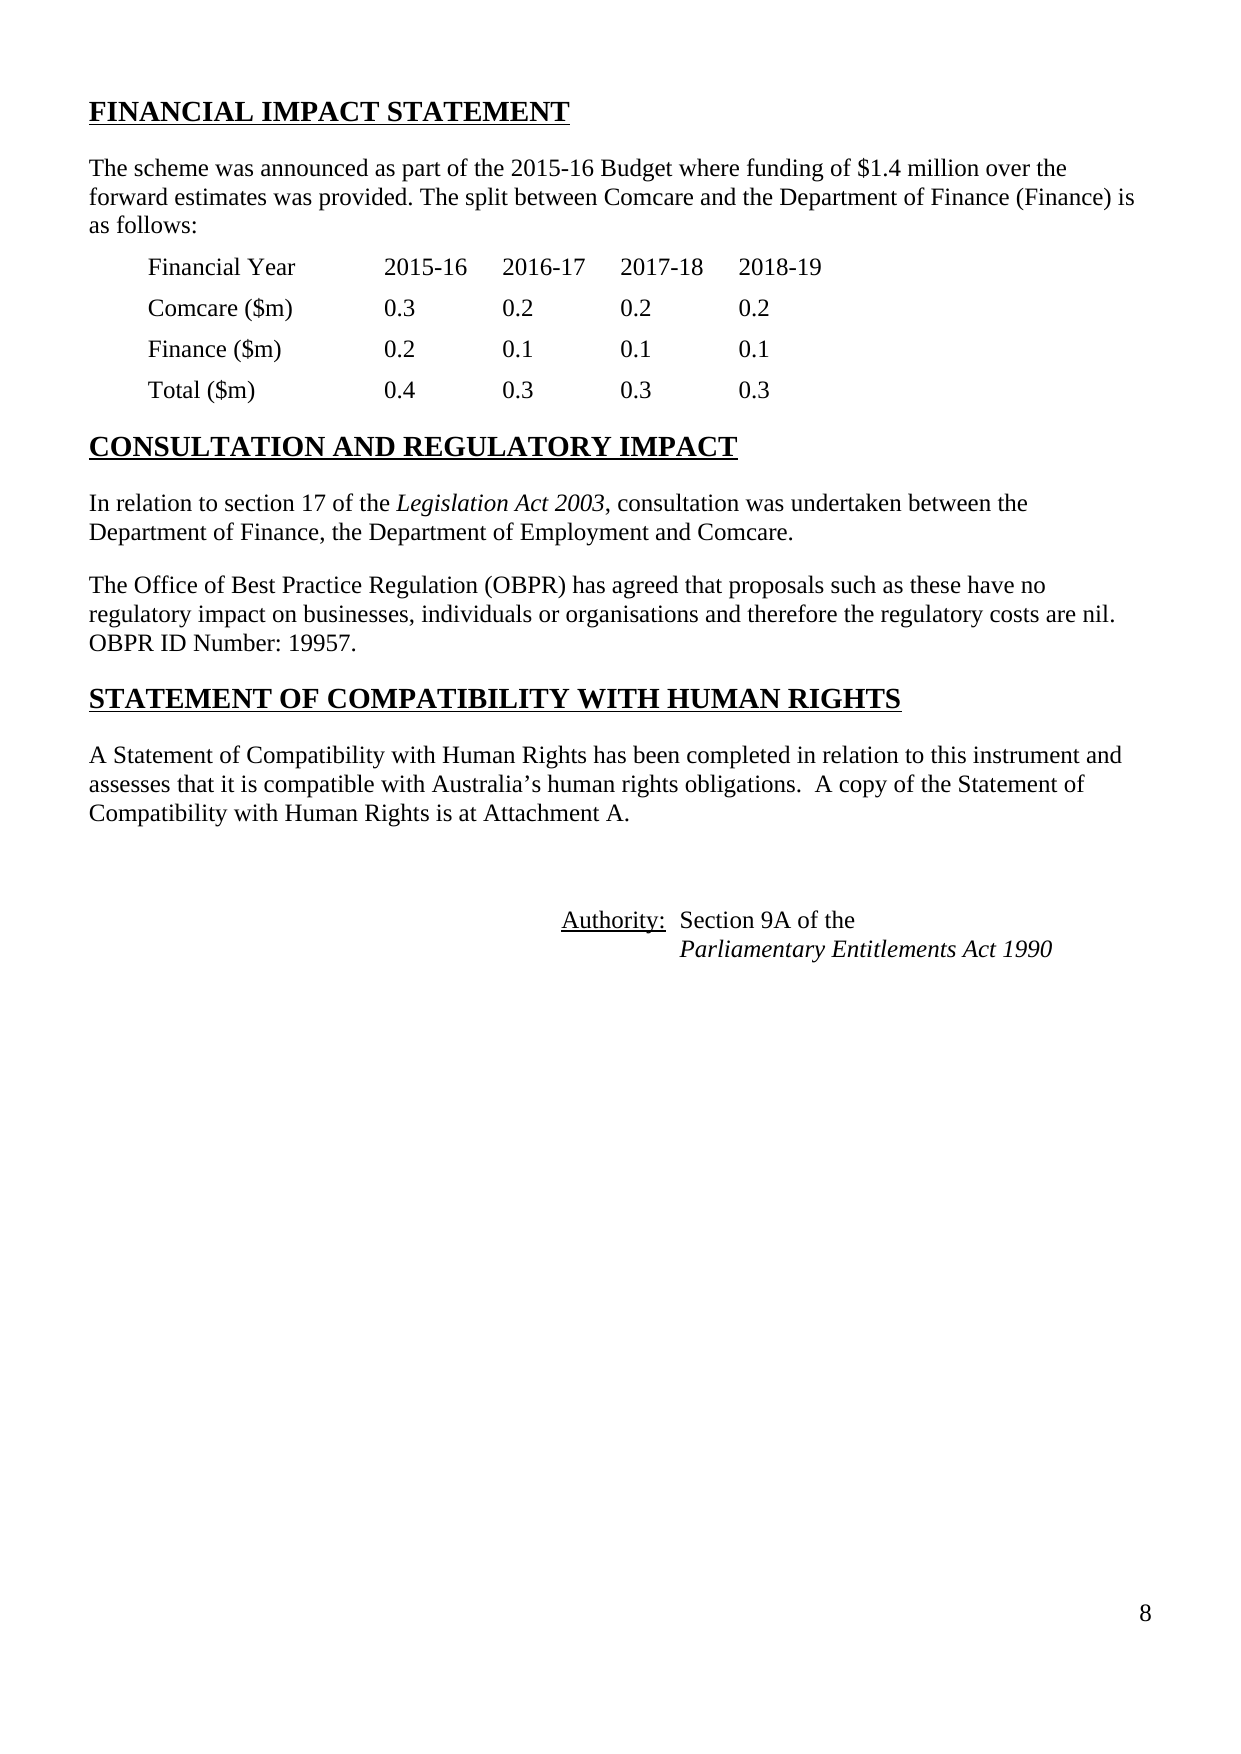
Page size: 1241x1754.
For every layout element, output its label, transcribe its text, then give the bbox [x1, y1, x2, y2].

list Parliamentary Entitlements Act 1990 [148, 934, 1152, 963]
list Finance ($m) 0.2 0.1 0.1 0.1 [89, 334, 1152, 363]
list A Statement of Compatibility with Human Rights has been completed in relation to this instrument and assesses that it is compatible with Australia’s human rights obligations. A copy of the Statement of Compatibility with Human Rights is at Attachment A. [89, 740, 1152, 826]
subtitle CONSULTATION AND REGULATORY IMPACT [89, 429, 1152, 463]
text In relation to section 17 of the Legislation Act 2003, consultation was undertaken between the Department of Finance, the Department of Employment and Comcare. [89, 488, 1152, 545]
list Comcare ($m) 0.3 0.2 0.2 0.2 [89, 293, 1152, 322]
subtitle FINANCIAL IMPACT STATEMENT [89, 94, 1152, 128]
list Total ($m) 0.4 0.3 0.3 0.3 [89, 376, 1152, 404]
list STATEMENT OF COMPATIBILITY WITH HUMAN RIGHTS [89, 682, 1152, 715]
list Financial Year 2015-16 2016-17 2017-18 2018-19 [89, 252, 1152, 281]
list The scheme was announced as part of the 2015-16 Budget where funding of $1.4 million over the forward estimates was provided. The split between Comcare and the Department of Finance (Finance) is as follows: [89, 153, 1152, 239]
list Authority: Section 9A of the [148, 905, 1152, 934]
list The Office of Best Practice Regulation (OBPR) has agreed that proposals such as these have no regulatory impact on businesses, individuals or organisations and therefore the regulatory costs are nil. OBPR ID Number: 19957. [89, 570, 1152, 657]
